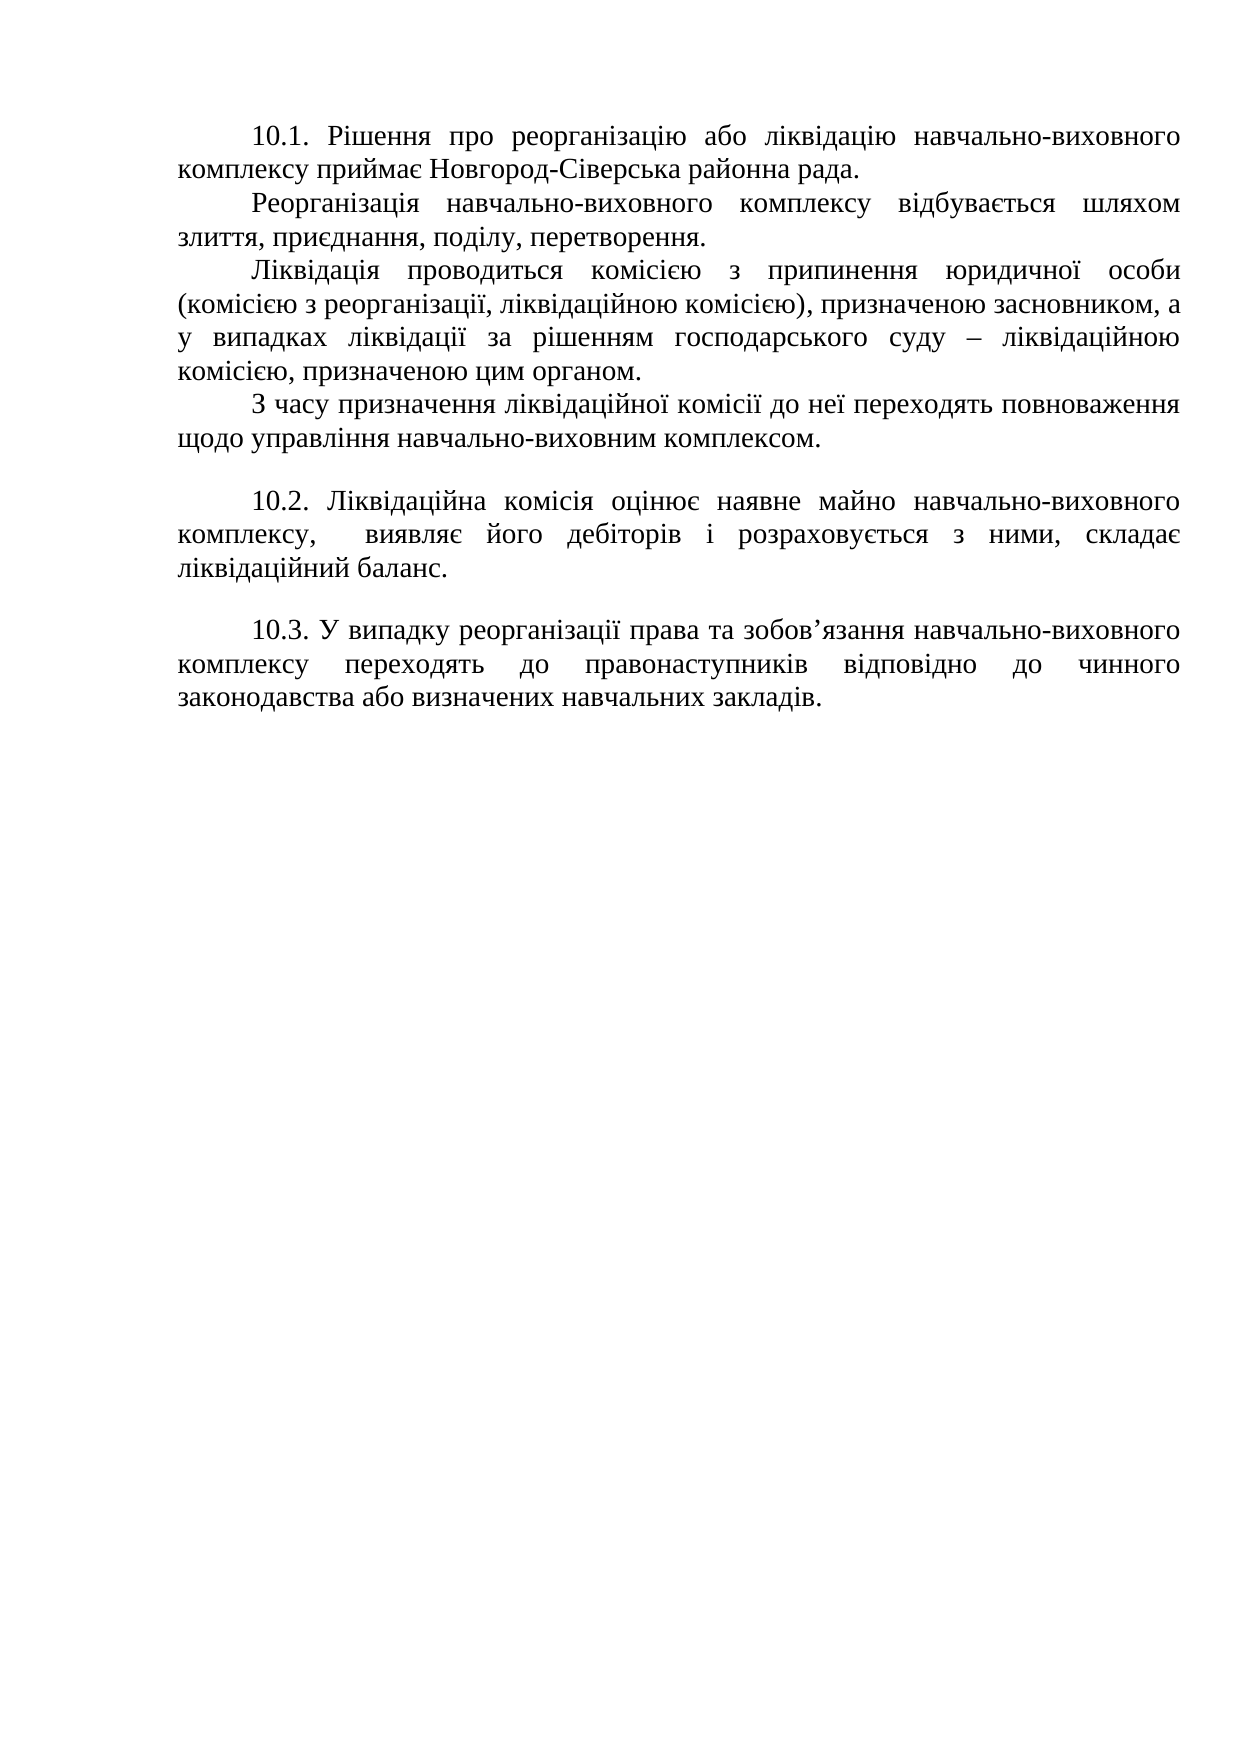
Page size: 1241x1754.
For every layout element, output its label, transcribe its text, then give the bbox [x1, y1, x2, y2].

text 10.2. Ліквідаційна комісія оцінює наявне майно навчально-виховного комплексу, виявляє його дебіторів і розраховується з ними, складає ліквідаційний баланс. [177, 483, 1181, 583]
text Реорганізація навчально-виховного комплексу відбувається шляхом злиття, приєднання, поділу, перетворення. [177, 185, 1181, 252]
text 10.1. Рішення про реорганізацію або ліквідацію навчально-виховного комплексу приймає Новгород-Сіверська районна рада. [177, 118, 1181, 185]
text З часу призначення ліквідаційної комісії до неї переходять повноваження щодо управління навчально-виховним комплексом. [177, 386, 1181, 453]
text 10.3. У випадку реорганізації права та зобов’язання навчально-виховного комплексу переходять до правонаступників відповідно до чинного законодавства або визначених навчальних закладів. [177, 612, 1181, 713]
text Ліквідація проводиться комісією з припинення юридичної особи (комісією з реорганізації, ліквідаційною комісією), призначеною засновником, а у випадках ліквідації за рішенням господарського суду – ліквідаційною комісією, призначеною цим органом. [177, 252, 1181, 386]
